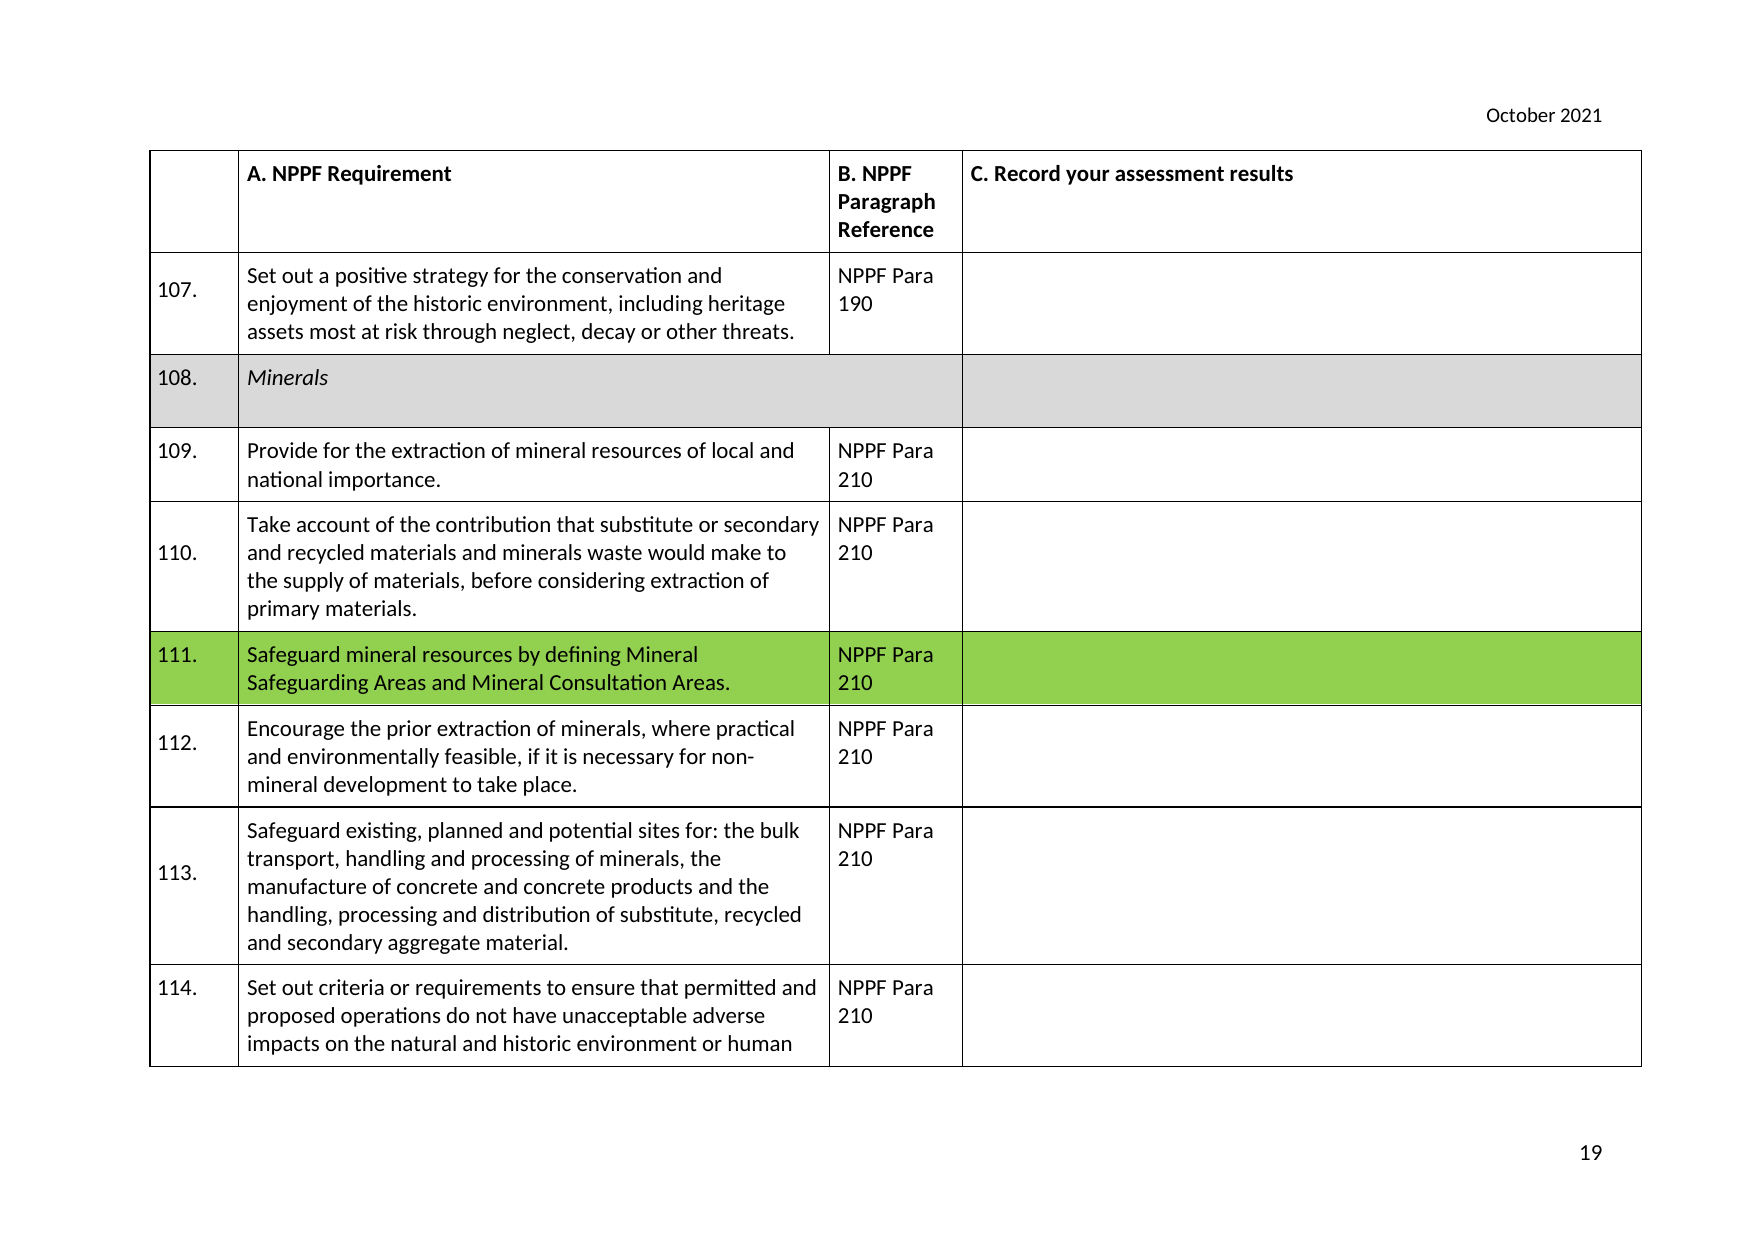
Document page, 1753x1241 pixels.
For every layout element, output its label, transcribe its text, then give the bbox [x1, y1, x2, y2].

table_cell [151, 808, 238, 964]
table_cell Safeguard mineral resources by defining Mineral Safeguarding Areas and Mineral Consultation Areas. [239, 632, 829, 704]
table_cell Encourage the prior extraction of minerals, where practical and environmentally feasible, if it is necessary for non-mineral development to take place. [239, 706, 829, 806]
table_header [151, 151, 238, 252]
table_cell NPPF Para 210 [830, 808, 962, 964]
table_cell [239, 965, 829, 1066]
table_cell NPPF Para 210 [830, 706, 962, 806]
table_cell [151, 706, 238, 806]
table_cell Set out a positive strategy for the conservation and enjoyment of the historic environment, including heritage assets most at risk through neglect, decay or other threats. [239, 253, 829, 353]
table_cell [963, 428, 1641, 501]
table_cell Minerals [239, 355, 962, 427]
table_cell [963, 502, 1641, 631]
table_cell [963, 632, 1641, 704]
table_header B. NPPF Paragraph Reference [830, 151, 962, 252]
table_cell Take account of the contribution that substitute or secondary and recycled materials and minerals waste would make to the supply of materials, before considering extraction of primary materials. [239, 502, 829, 631]
table_cell [963, 808, 1641, 964]
table_cell NPPF Para 210 [830, 965, 962, 1066]
table_cell NPPF Para 210 [830, 428, 962, 501]
table_cell [151, 632, 238, 704]
table_cell [151, 965, 238, 1066]
table_cell [151, 502, 238, 631]
table_cell NPPF Para 210 [830, 502, 962, 631]
table_cell [963, 706, 1641, 806]
table_cell [151, 253, 238, 353]
table_header C. Record your assessment results [963, 151, 1641, 252]
table_cell [151, 428, 238, 501]
table_cell NPPF Para 210 [830, 632, 962, 704]
table_cell [151, 355, 238, 427]
table_cell [963, 355, 1641, 427]
table_cell Safeguard existing, planned and potential sites for: the bulk transport, handling and processing of minerals, the manufacture of concrete and concrete products and the handling, processing and distribution of substitute, recycled and secondary aggregate material. [239, 808, 829, 964]
table_cell [963, 253, 1641, 353]
table_header A. NPPF Requirement [239, 151, 829, 252]
table_cell Provide for the extraction of mineral resources of local and national importance. [239, 428, 829, 501]
table_cell [963, 965, 1641, 1066]
table_cell NPPF Para 190 [830, 253, 962, 353]
